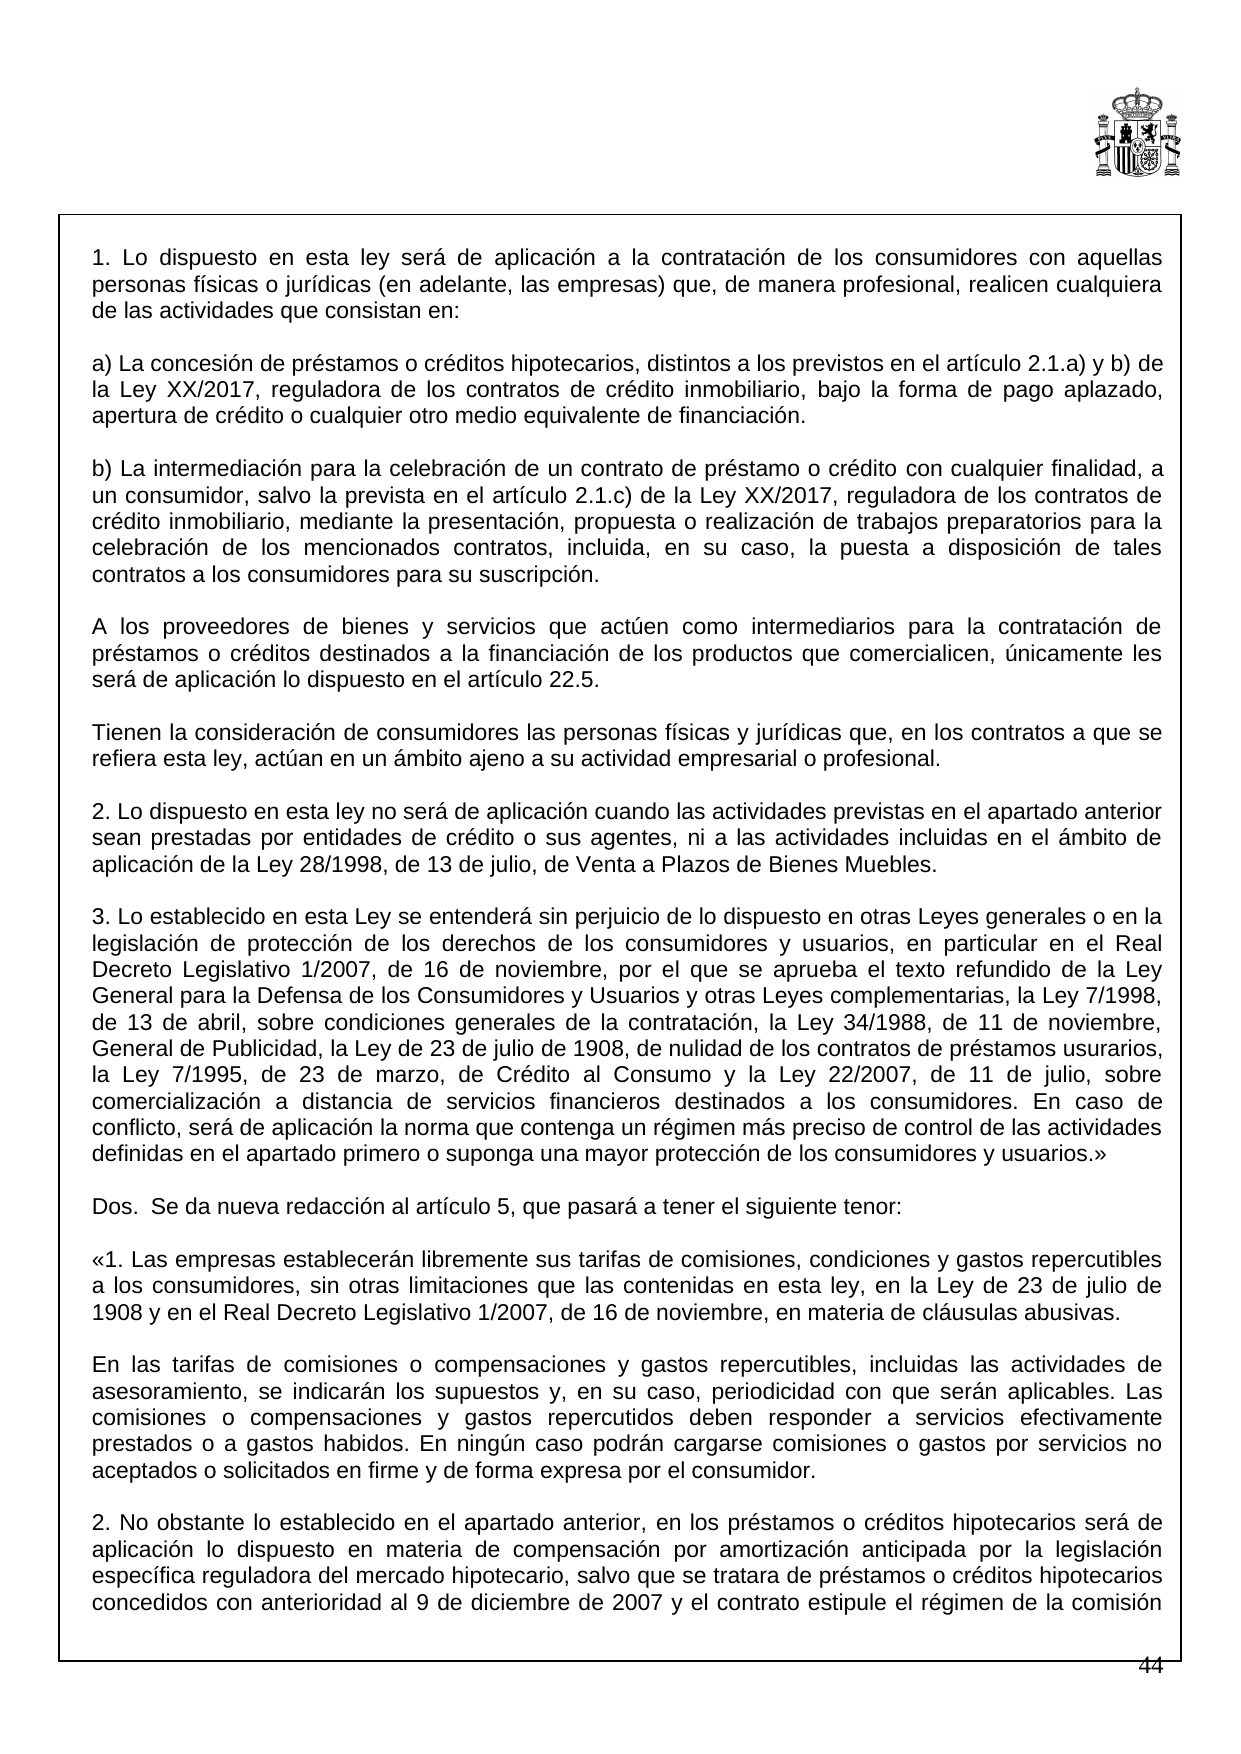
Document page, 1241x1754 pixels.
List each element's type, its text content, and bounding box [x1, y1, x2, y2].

text 3. Lo establecido en esta Ley se entenderá sin perjuicio de lo dispuesto en otras Leyes generales o en la legislación de protección de los derechos de los consumidores y usuarios, en particular en el Real Decreto Legislativo 1/2007, de 16 de noviembre, por el que se aprueba el texto refundido de la Ley General para la Defensa de los Consumidores y Usuarios y otras Leyes complementarias, la Ley 7/1998, de 13 de abril, sobre condiciones generales de la contratación, la Ley 34/1988, de 11 de noviembre, General de Publicidad, la Ley de 23 de julio de 1908, de nulidad de los contratos de préstamos usurarios, la Ley 7/1995, de 23 de marzo, de Crédito al Consumo y la Ley 22/2007, de 11 de julio, sobre comercialización a distancia de servicios financieros destinados a los consumidores. En caso de conflicto, será de aplicación la norma que contenga un régimen más preciso de control de las actividades definidas en el apartado primero o suponga una mayor protección de los consumidores y usuarios.» [92, 903, 1163, 1167]
text A los proveedores de bienes y servicios que actúen como intermediarios para la contratación de préstamos o créditos destinados a la financiación de los productos que comercialicen, únicamente les será de aplicación lo dispuesto en el artículo 22.5. [92, 613, 1163, 692]
text a) La concesión de préstamos o créditos hipotecarios, distintos a los previstos en el artículo 2.1.a) y b) de la Ley XX/2017, reguladora de los contratos de crédito inmobiliario, bajo la forma de pago aplazado, apertura de crédito o cualquier otro medio equivalente de financiación. [92, 350, 1163, 429]
text «1. Las empresas establecerán libremente sus tarifas de comisiones, condiciones y gastos repercutibles a los consumidores, sin otras limitaciones que las contenidas en esta ley, en la Ley de 23 de julio de 1908 y en el Real Decreto Legislativo 1/2007, de 16 de noviembre, en materia de cláusulas abusivas. [92, 1246, 1163, 1325]
text En las tarifas de comisiones o compensaciones y gastos repercutibles, incluidas las actividades de asesoramiento, se indicarán los supuestos y, en su caso, periodicidad con que serán aplicables. Las comisiones o compensaciones y gastos repercutidos deben responder a servicios efectivamente prestados o a gastos habidos. En ningún caso podrán cargarse comisiones o gastos por servicios no aceptados o solicitados en firme y de forma expresa por el consumidor. [92, 1351, 1163, 1483]
text 1. Lo dispuesto en esta ley será de aplicación a la contratación de los consumidores con aquellas personas físicas o jurídicas (en adelante, las empresas) que, de manera profesional, realicen cualquiera de las actividades que consistan en: [92, 244, 1163, 323]
text b) La intermediación para la celebración de un contrato de préstamo o crédito con cualquier finalidad, a un consumidor, salvo la prevista en el artículo 2.1.c) de la Ley XX/2017, reguladora de los contratos de crédito inmobiliario, mediante la presentación, propuesta o realización de trabajos preparatorios para la celebración de los mencionados contratos, incluida, en su caso, la puesta a disposición de tales contratos a los consumidores para su suscripción. [92, 455, 1163, 587]
text Tienen la consideración de consumidores las personas físicas y jurídicas que, en los contratos a que se refiera esta ley, actúan en un ámbito ajeno a su actividad empresarial o profesional. [92, 719, 1163, 771]
text 2. Lo dispuesto en esta ley no será de aplicación cuando las actividades previstas en el apartado anterior sean prestadas por entidades de crédito o sus agentes, ni a las actividades incluidas en el ámbito de aplicación de la Ley 28/1998, de 13 de julio, de Venta a Plazos de Bienes Muebles. [92, 798, 1163, 877]
picture [1093, 87, 1182, 179]
text Dos. Se da nueva redacción al artículo 5, que pasará a tener el siguiente tenor: [92, 1193, 1163, 1219]
